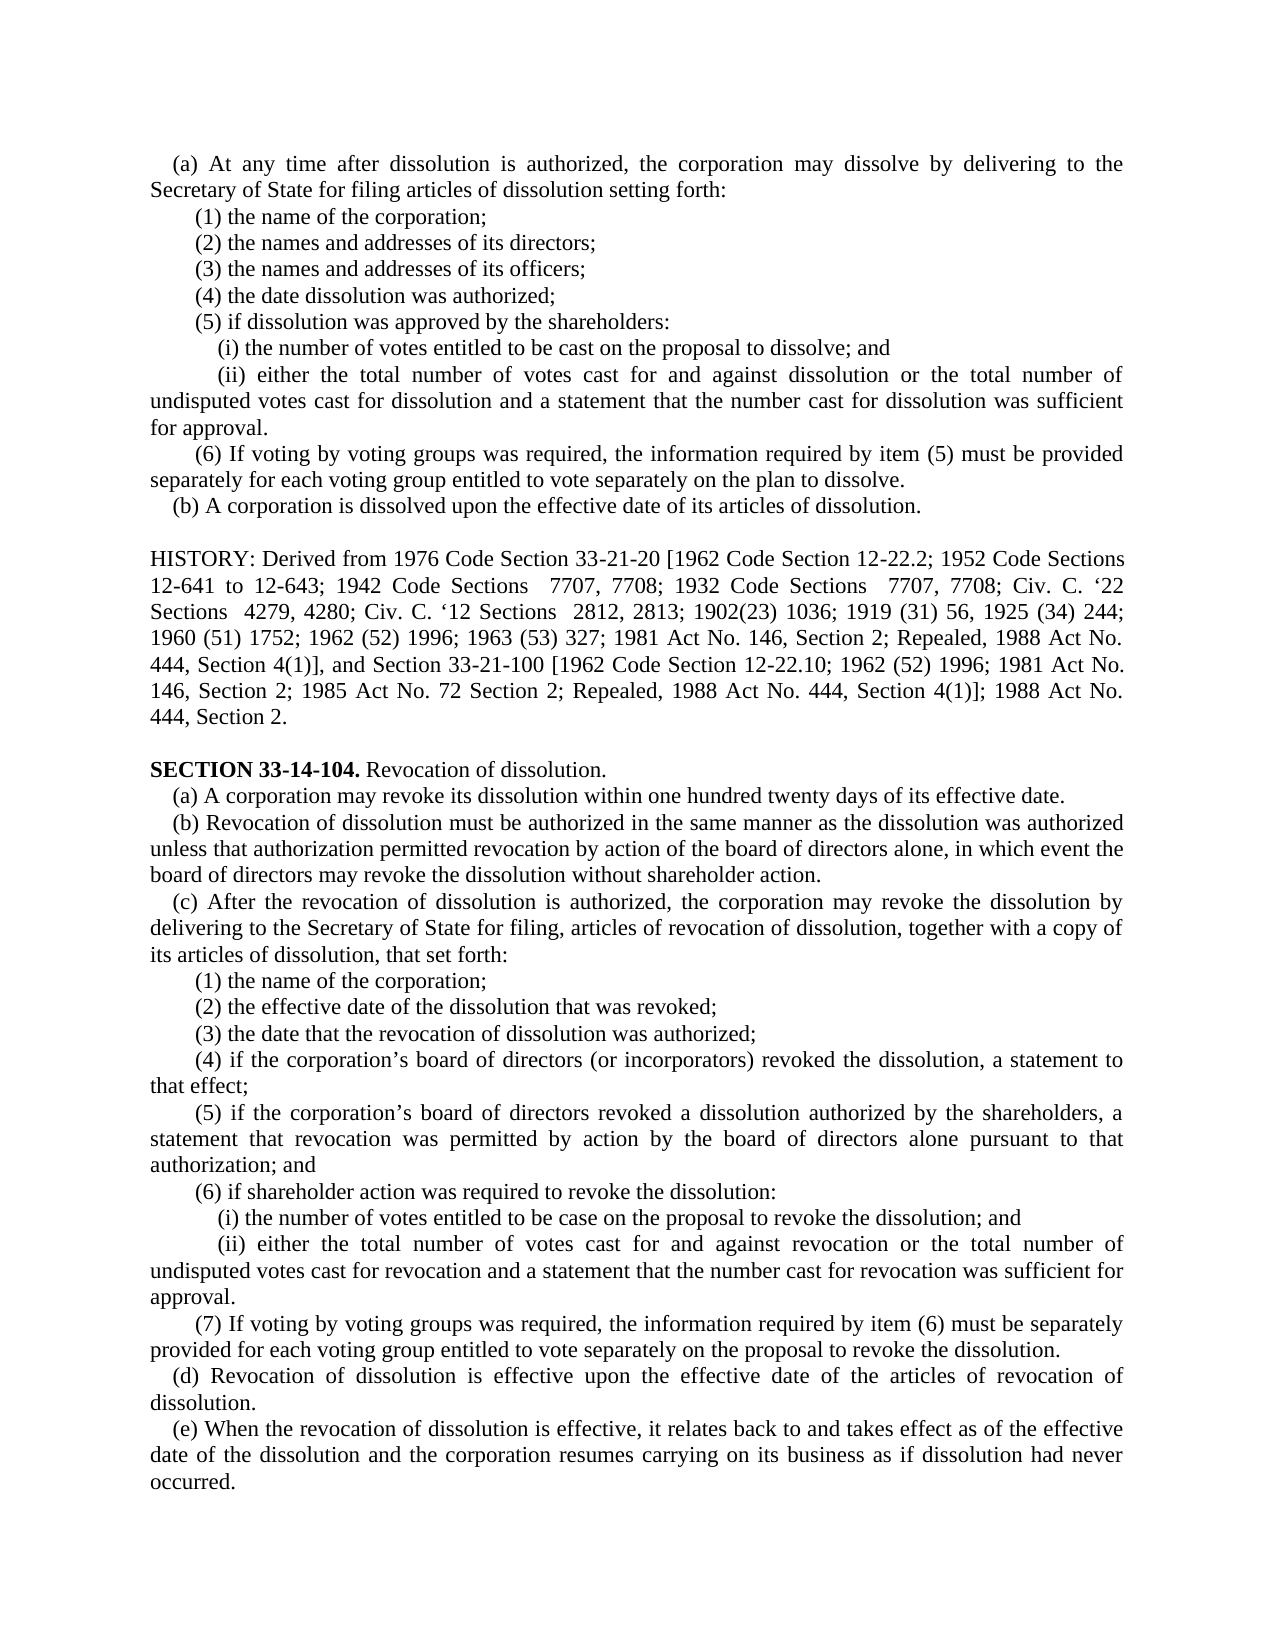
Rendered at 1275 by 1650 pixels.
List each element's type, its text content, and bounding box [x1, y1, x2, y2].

text (4) the date dissolution was authorized; [150, 282, 1125, 308]
text (1) the name of the corporation; [150, 203, 1125, 229]
text (4) if the corporation’s board of directors (or incorporators) revoked the dissolution, a statement to that effect; [150, 1046, 1125, 1099]
text (2) the effective date of the dissolution that was revoked; [150, 993, 1125, 1020]
text (a) At any time after dissolution is authorized, the corporation may dissolve by delivering to the Secretary of State for filing articles of dissolution setting forth: [150, 150, 1125, 203]
text (c) After the revocation of dissolution is authorized, the corporation may revoke the dissolution by delivering to the Secretary of State for filing, articles of revocation of dissolution, together with a copy of its articles of dissolution, that set forth: [150, 888, 1125, 967]
text (i) the number of votes entitled to be cast on the proposal to dissolve; and [150, 334, 1125, 361]
text SECTION 33-14-104. Revocation of dissolution. [150, 756, 1125, 782]
text HISTORY: Derived from 1976 Code Section 33-21-20 [1962 Code Section 12-22.2; 1952 Code Sections 12-641 to 12-643; 1942 Code Sections 7707, 7708; 1932 Code Sections 7707, 7708; Civ. C. ‘22 Sections 4279, 4280; Civ. C. ‘12 Sections 2812, 2813; 1902(23) 1036; 1919 (31) 56, 1925 (34) 244; 1960 (51) 1752; 1962 (52) 1996; 1963 (53) 327; 1981 Act No. 146, Section 2; Repealed, 1988 Act No. 444, Section 4(1)], and Section 33-21-100 [1962 Code Section 12-22.10; 1962 (52) 1996; 1981 Act No. 146, Section 2; 1985 Act No. 72 Section 2; Repealed, 1988 Act No. 444, Section 4(1)]; 1988 Act No. 444, Section 2. [150, 545, 1125, 730]
text (6) If voting by voting groups was required, the information required by item (5) must be provided separately for each voting group entitled to vote separately on the plan to dissolve. [150, 440, 1125, 493]
text (3) the names and addresses of its officers; [150, 255, 1125, 282]
text (e) When the revocation of dissolution is effective, it relates back to and takes effect as of the effective date of the dissolution and the corporation resumes carrying on its business as if dissolution had never occurred. [150, 1415, 1125, 1494]
text (b) A corporation is dissolved upon the effective date of its articles of dissolution. [150, 493, 1125, 519]
text (a) A corporation may revoke its dissolution within one hundred twenty days of its effective date. [150, 782, 1125, 809]
text (5) if the corporation’s board of directors revoked a dissolution authorized by the shareholders, a statement that revocation was permitted by action by the board of directors alone pursuant to that authorization; and [150, 1099, 1125, 1178]
text (b) Revocation of dissolution must be authorized in the same manner as the dissolution was authorized unless that authorization permitted revocation by action of the board of directors alone, in which event the board of directors may revoke the dissolution without shareholder action. [150, 809, 1125, 888]
text (5) if dissolution was approved by the shareholders: [150, 308, 1125, 334]
text (ii) either the total number of votes cast for and against revocation or the total number of undisputed votes cast for revocation and a statement that the number cast for revocation was sufficient for approval. [150, 1231, 1125, 1309]
text (7) If voting by voting groups was required, the information required by item (6) must be separately provided for each voting group entitled to vote separately on the proposal to revoke the dissolution. [150, 1309, 1125, 1362]
text (ii) either the total number of votes cast for and against dissolution or the total number of undisputed votes cast for dissolution and a statement that the number cast for dissolution was sufficient for approval. [150, 361, 1125, 440]
text (i) the number of votes entitled to be case on the proposal to revoke the dissolution; and [150, 1204, 1125, 1231]
text (d) Revocation of dissolution is effective upon the effective date of the articles of revocation of dissolution. [150, 1362, 1125, 1415]
text (1) the name of the corporation; [150, 967, 1125, 993]
text (3) the date that the revocation of dissolution was authorized; [150, 1020, 1125, 1046]
text (6) if shareholder action was required to revoke the dissolution: [150, 1178, 1125, 1204]
text (2) the names and addresses of its directors; [150, 229, 1125, 255]
